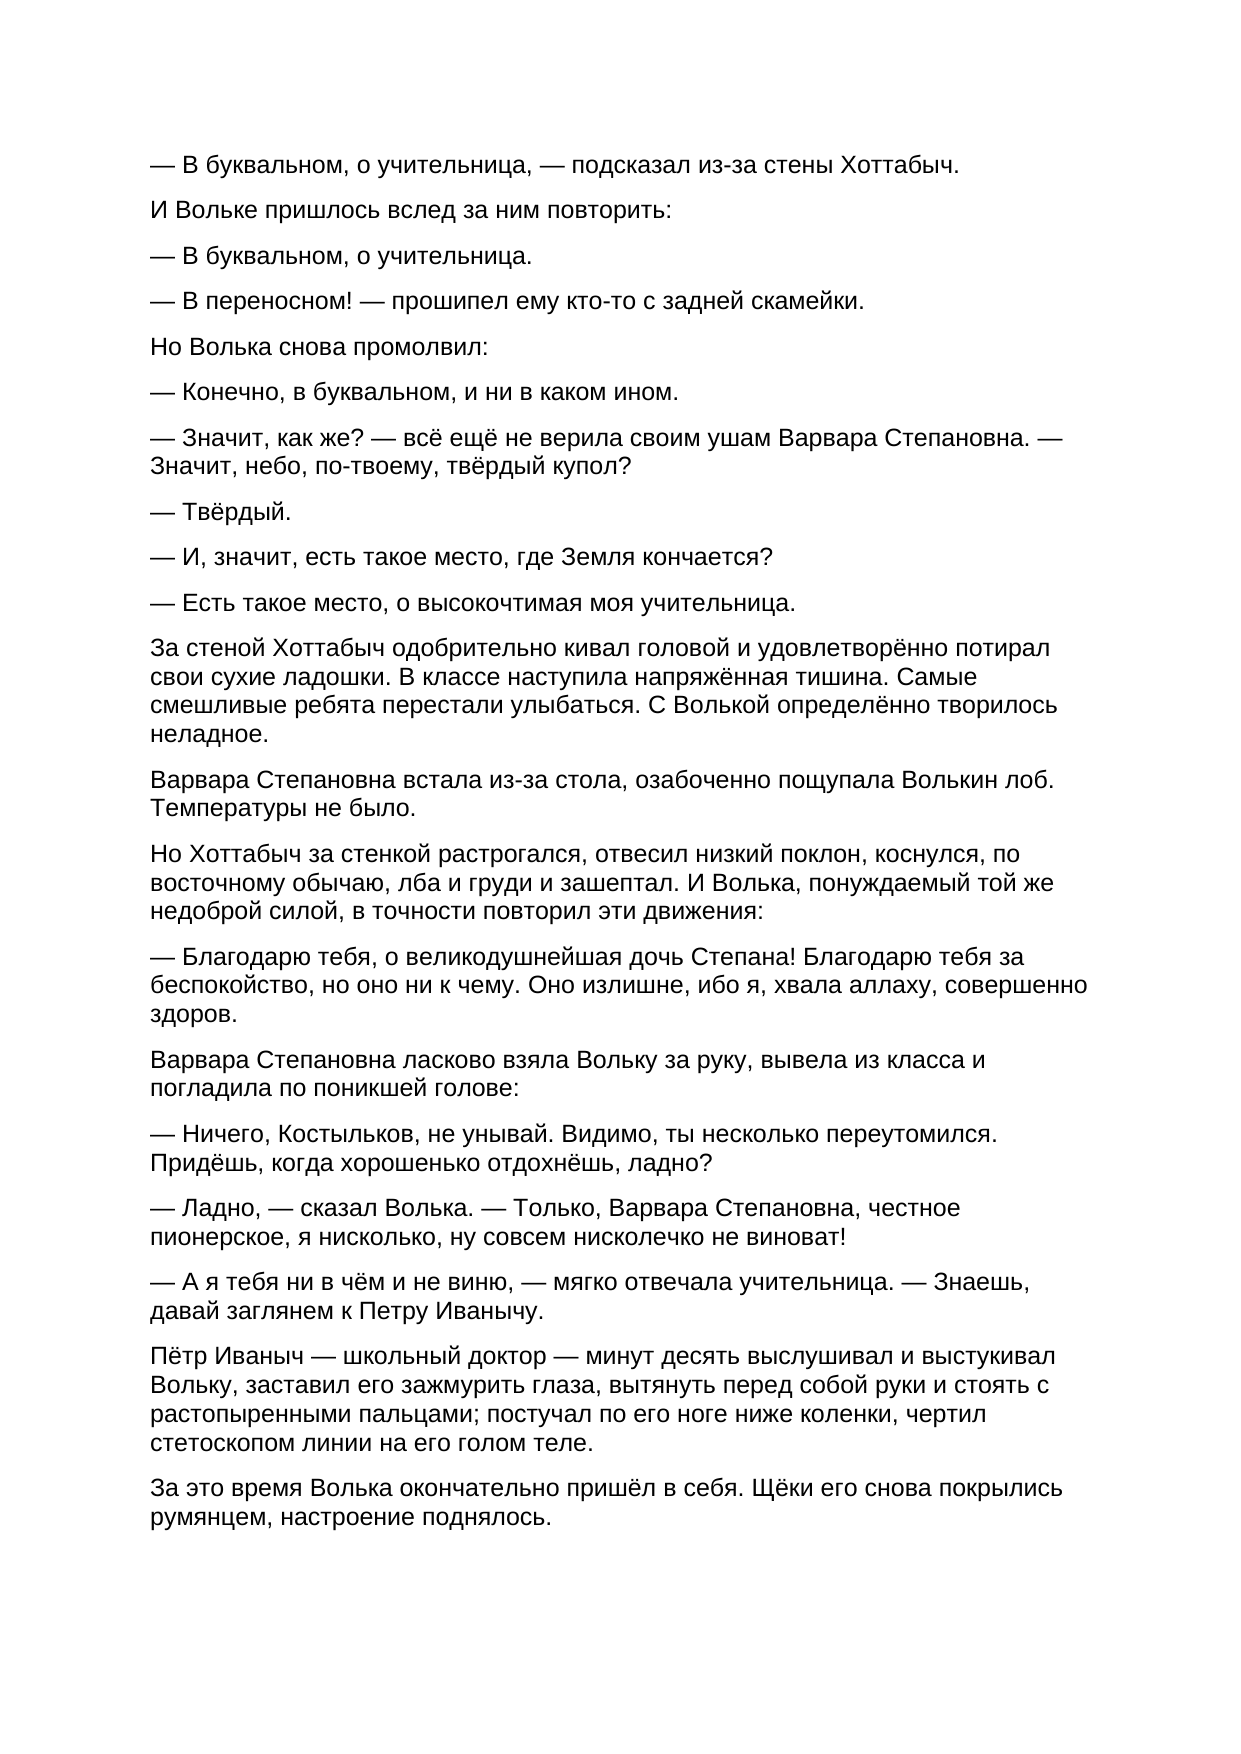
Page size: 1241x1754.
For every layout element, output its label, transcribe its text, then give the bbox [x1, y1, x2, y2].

text — Значит, как же? — всё ещё не верила своим ушам Варвара Степановна. — Значит, небо, по-твоему, твёрдый купол? [150, 422, 1090, 480]
text За стеной Хоттабыч одобрительно кивал головой и удовлетворённо потирал свои сухие ладошки. В классе наступила напряжённая тишина. Самые смешливые ребята перестали улыбаться. С Волькой определённо творилось неладное. [150, 633, 1090, 748]
text — И, значит, есть такое место, где Земля кончается? [150, 542, 1090, 571]
text Варвара Степановна встала из-за стола, озабоченно пощупала Волькин лоб. Температуры не было. [150, 764, 1090, 822]
text — Твёрдый. [150, 497, 1090, 525]
text — Ничего, Костыльков, не унывай. Видимо, ты несколько переутомился. Придёшь, когда хорошенько отдохнёшь, ладно? [150, 1119, 1090, 1176]
text — А я тебя ни в чём и не виню, — мягко отвечала учительница. — Знаешь, давай заглянем к Петру Иванычу. [150, 1267, 1090, 1324]
text — В буквальном, о учительница. [150, 241, 1090, 269]
text Пётр Иваныч — школьный доктор — минут десять выслушивал и выстукивал Вольку, заставил его зажмурить глаза, вытянуть перед собой руки и стоять с растопыренными пальцами; постучал по его ноге ниже коленки, чертил стетоскопом линии на его голом теле. [150, 1341, 1090, 1456]
text За это время Волька окончательно пришёл в себя. Щёки его снова покрылись румянцем, настроение поднялось. [150, 1473, 1090, 1530]
text — Благодарю тебя, о великодушнейшая дочь Степана! Благодарю тебя за беспокойство, но оно ни к чему. Оно излишне, ибо я, хвала аллаху, совершенно здоров. [150, 942, 1090, 1028]
text — В буквальном, о учительница, — подсказал из-за стены Хоттабыч. [150, 150, 1090, 179]
text Варвара Степановна ласково взяла Вольку за руку, вывела из класса и погладила по поникшей голове: [150, 1044, 1090, 1102]
text — Ладно, — сказал Волька. — Только, Варвара Степановна, честное пионерское, я нисколько, ну совсем нисколечко не виноват! [150, 1193, 1090, 1250]
text — Есть такое место, о высокочтимая моя учительница. [150, 587, 1090, 616]
text И Вольке пришлось вслед за ним повторить: [150, 195, 1090, 224]
text Но Волька снова промолвил: [150, 332, 1090, 360]
text — Конечно, в буквальном, и ни в каком ином. [150, 377, 1090, 406]
text — В переносном! — прошипел ему кто-то с задней скамейки. [150, 286, 1090, 315]
text Но Хоттабыч за стенкой растрогался, отвесил низкий поклон, коснулся, по восточному обычаю, лба и груди и зашептал. И Волька, понуждаемый той же недоброй силой, в точности повторил эти движения: [150, 839, 1090, 925]
